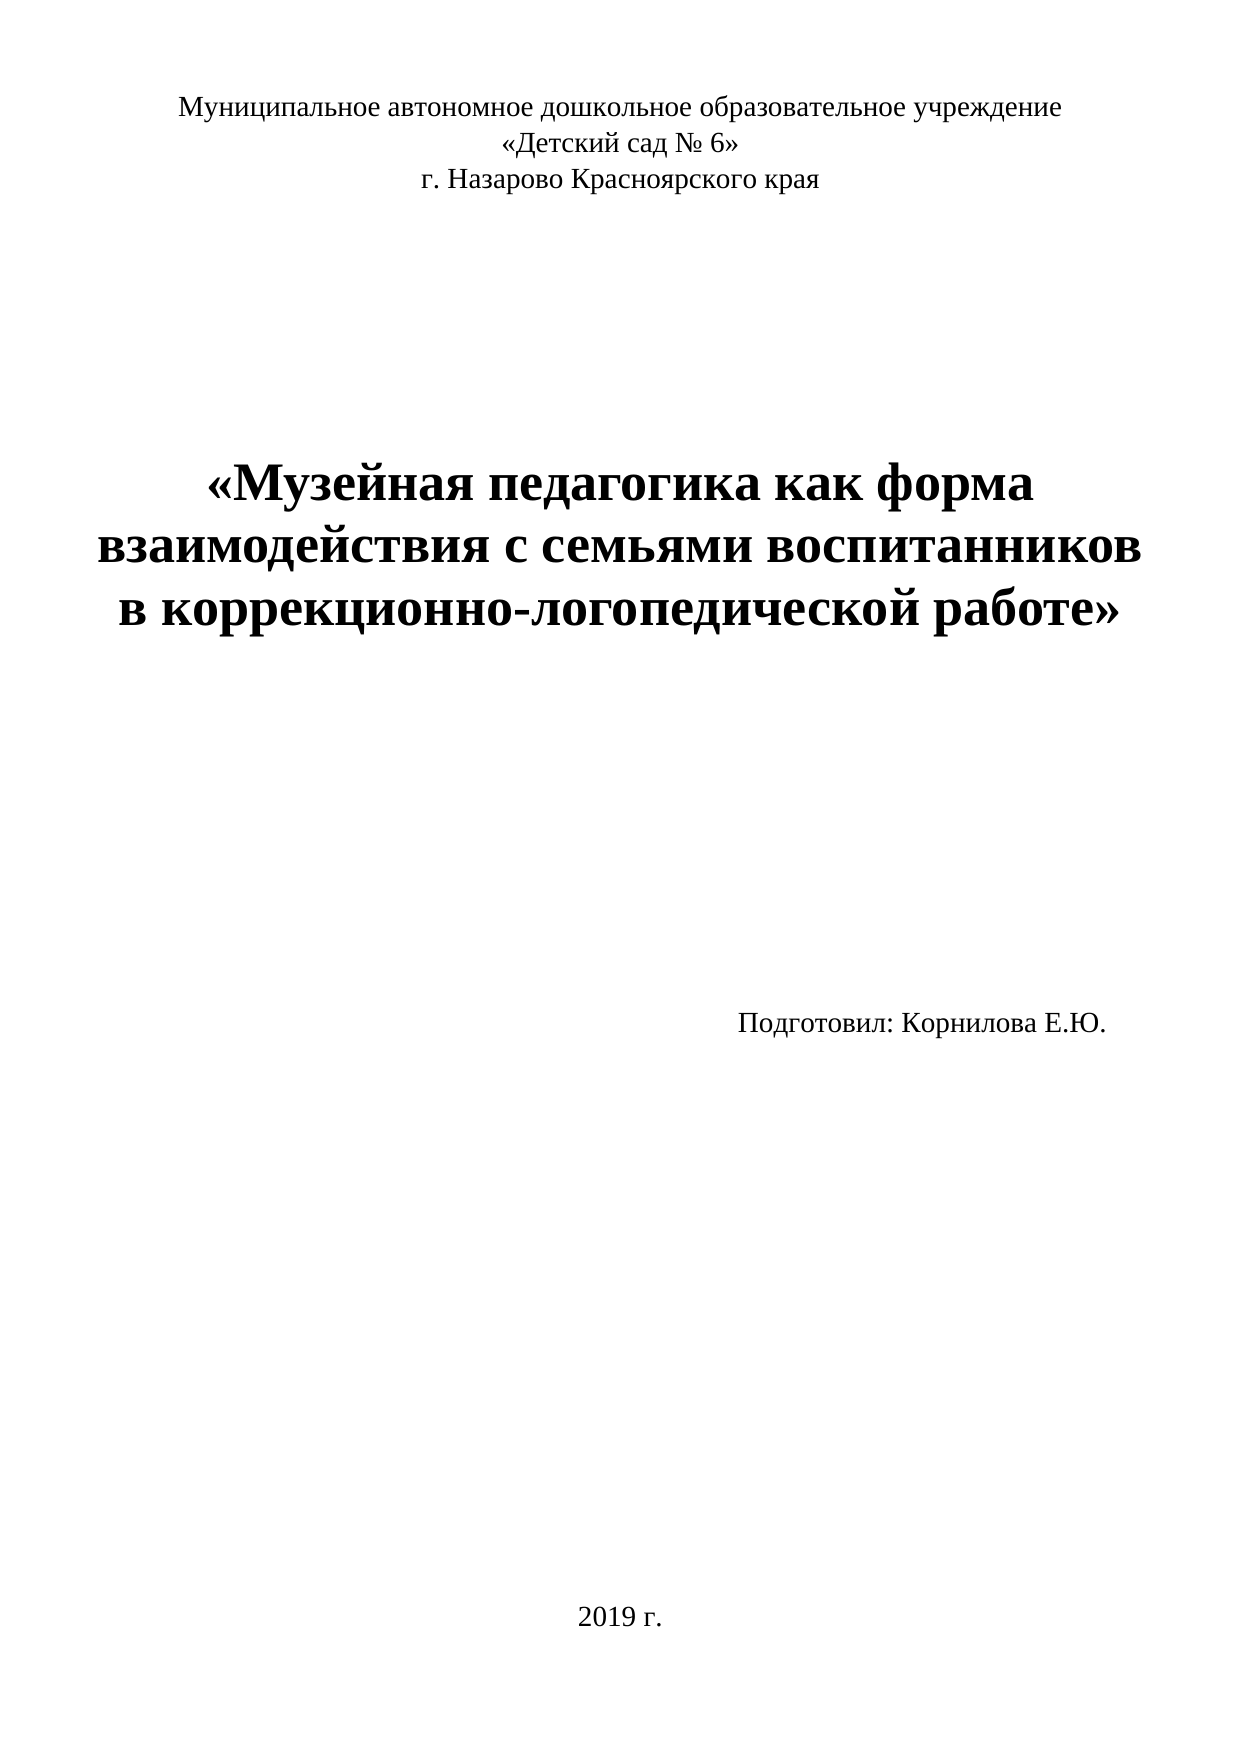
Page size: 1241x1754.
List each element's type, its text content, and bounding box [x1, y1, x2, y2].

text «Музейная педагогика как форма взаимодействия с семьями воспитанников в коррекционно-логопедической работе» [89, 450, 1152, 637]
text «Детский сад № 6» [89, 125, 1152, 158]
text Подготовил: Корнилова Е.Ю. [89, 1005, 1152, 1039]
text Муниципальное автономное дошкольное образовательное учреждение [89, 89, 1152, 122]
text 2019 г. [89, 1599, 1152, 1633]
text г. Назарово Красноярского края [89, 161, 1152, 194]
